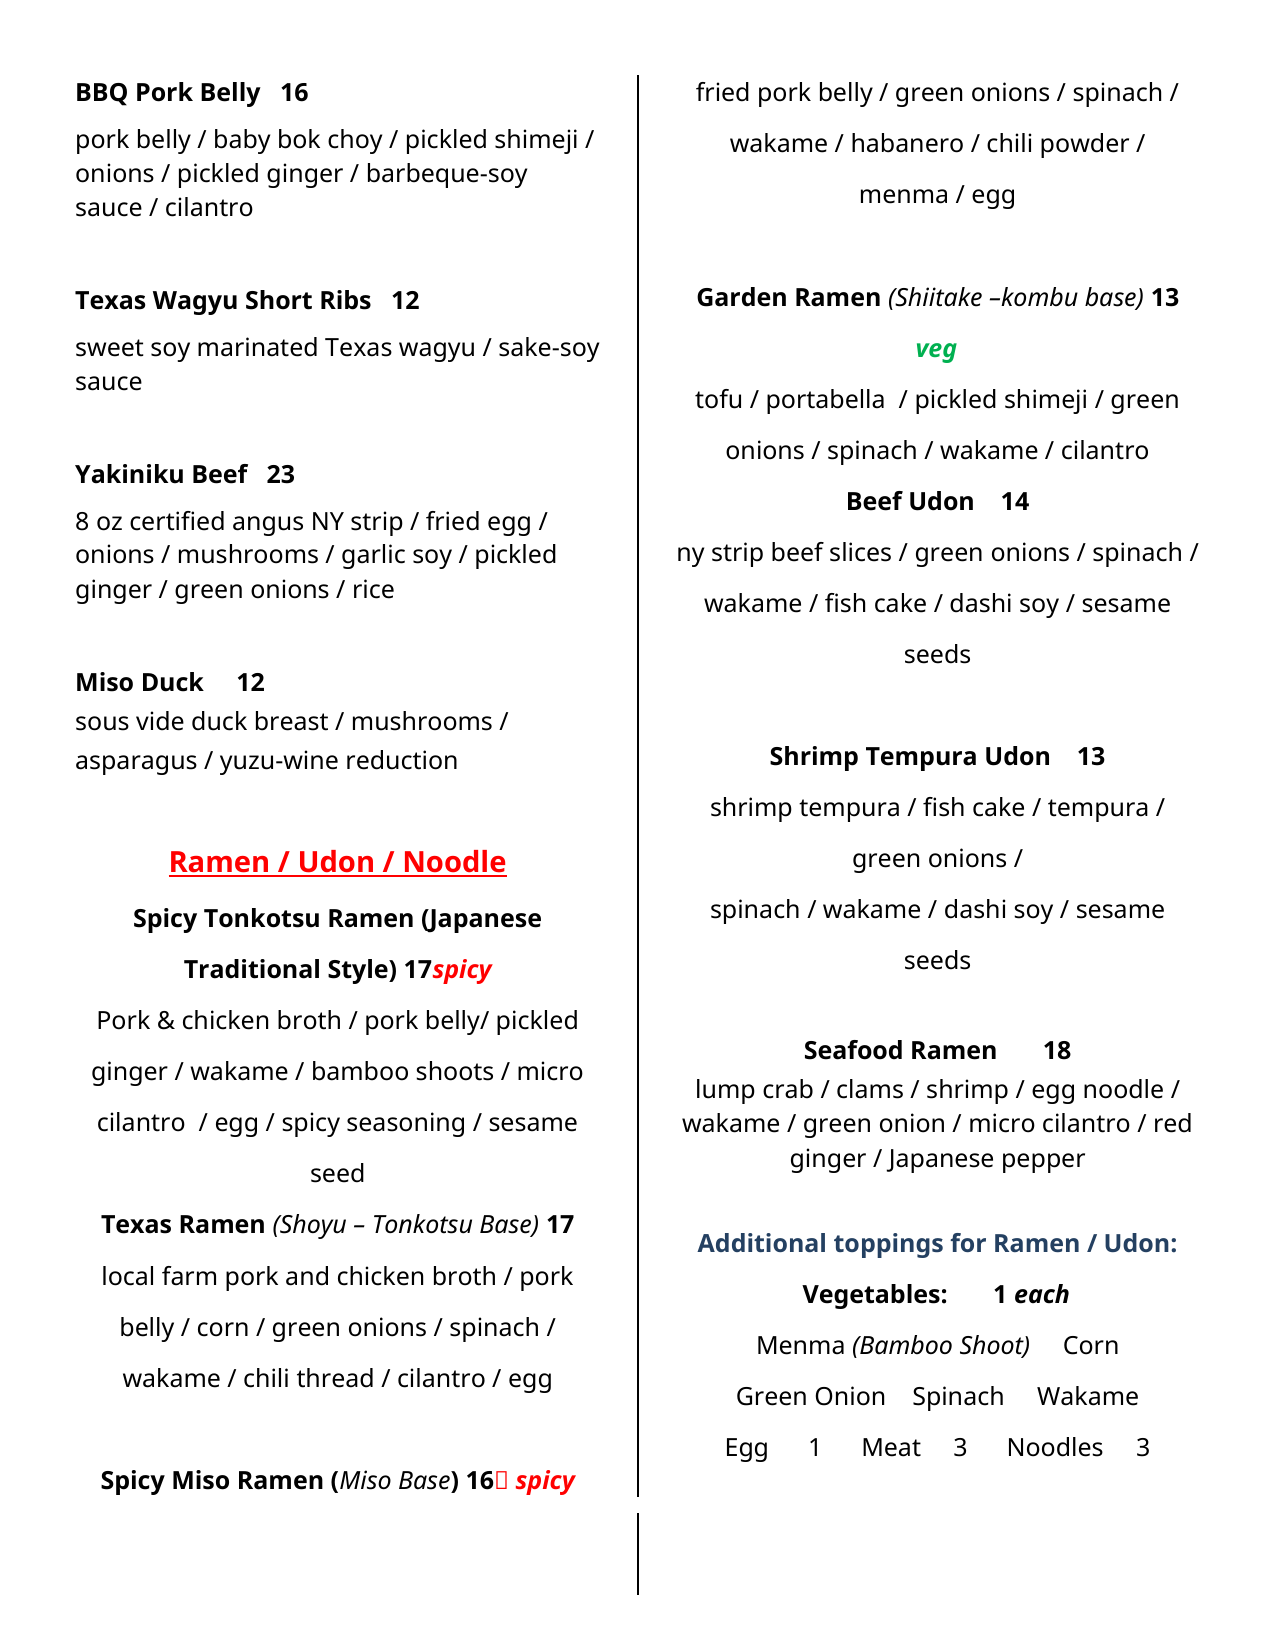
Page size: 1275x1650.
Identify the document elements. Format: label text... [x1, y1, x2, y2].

text Beef Udon 14 [675, 483, 1200, 517]
text Menma (Bamboo Shoot) Corn [675, 1327, 1200, 1361]
text Shrimp Tempura Udon 13 [675, 738, 1200, 773]
text ny strip beef slices / green onions / spinach / wakame / fish cake / dashi soy / sesame seeds [675, 534, 1200, 671]
text shrimp tempura / fish cake / tempura / green onions / [675, 789, 1200, 875]
text Seafood Ramen 18 [675, 1033, 1200, 1067]
text spinach / wakame / dashi soy / sesame seeds [675, 892, 1200, 977]
text Miso Duck 12 [75, 664, 600, 698]
text fried pork belly / green onions / spinach / wakame / habanero / chili powder / menma / egg [675, 75, 1200, 211]
text Pork & chicken broth / pork belly/ pickled ginger / wakame / bamboo shoots / micro cilantro / egg / spicy seasoning / sesame seed [75, 1003, 600, 1190]
text Additional toppings for Ramen / Udon: [675, 1225, 1200, 1259]
text lump crab / clams / shrimp / egg noodle / wakame / green onion / micro cilantro / red ginger / Japanese pepper [675, 1072, 1200, 1174]
text 8 oz certified angus NY strip / fried egg / onions / mushrooms / garlic soy / pickled ginger / green onions / rice [75, 503, 600, 605]
text Yakiniku Beef 23 [75, 457, 600, 491]
text Spicy Tonkotsu Ramen (Japanese Traditional Style) 17spicy [75, 901, 600, 986]
text Vegetables: 1 each [675, 1276, 1200, 1310]
text Texas Ramen (Shoyu – Tonkotsu Base) 17 [75, 1207, 600, 1241]
text pork belly / baby bok choy / pickled shimeji / onions / pickled ginger / barbeque-soy sauce / cilantro [75, 122, 600, 224]
text sous vide duck breast / mushrooms / asparagus / yuzu-wine reduction [75, 703, 600, 777]
text Egg 1 Meat 3 Noodles 3 [675, 1429, 1200, 1463]
text sweet soy marinated Texas wagyu / sake-soy sauce [75, 329, 600, 397]
text tofu / portabella / pickled shimeji / green onions / spinach / wakame / cilantro [675, 381, 1200, 466]
text Green Onion Spinach Wakame [675, 1378, 1200, 1412]
text BBQ Pork Belly 16 [75, 75, 600, 109]
text local farm pork and chicken broth / pork belly / corn / green onions / spinach / wakame / chili thread / cilantro / egg [75, 1258, 600, 1394]
text Spicy Miso Ramen (Miso Base) 16 spicy [75, 1462, 600, 1496]
text Ramen / Udon / Noodle [75, 841, 600, 881]
text Garden Ramen (Shiitake –kombu base) 13 veg [675, 279, 1200, 364]
text Texas Wagyu Short Ribs 12 [75, 283, 600, 317]
